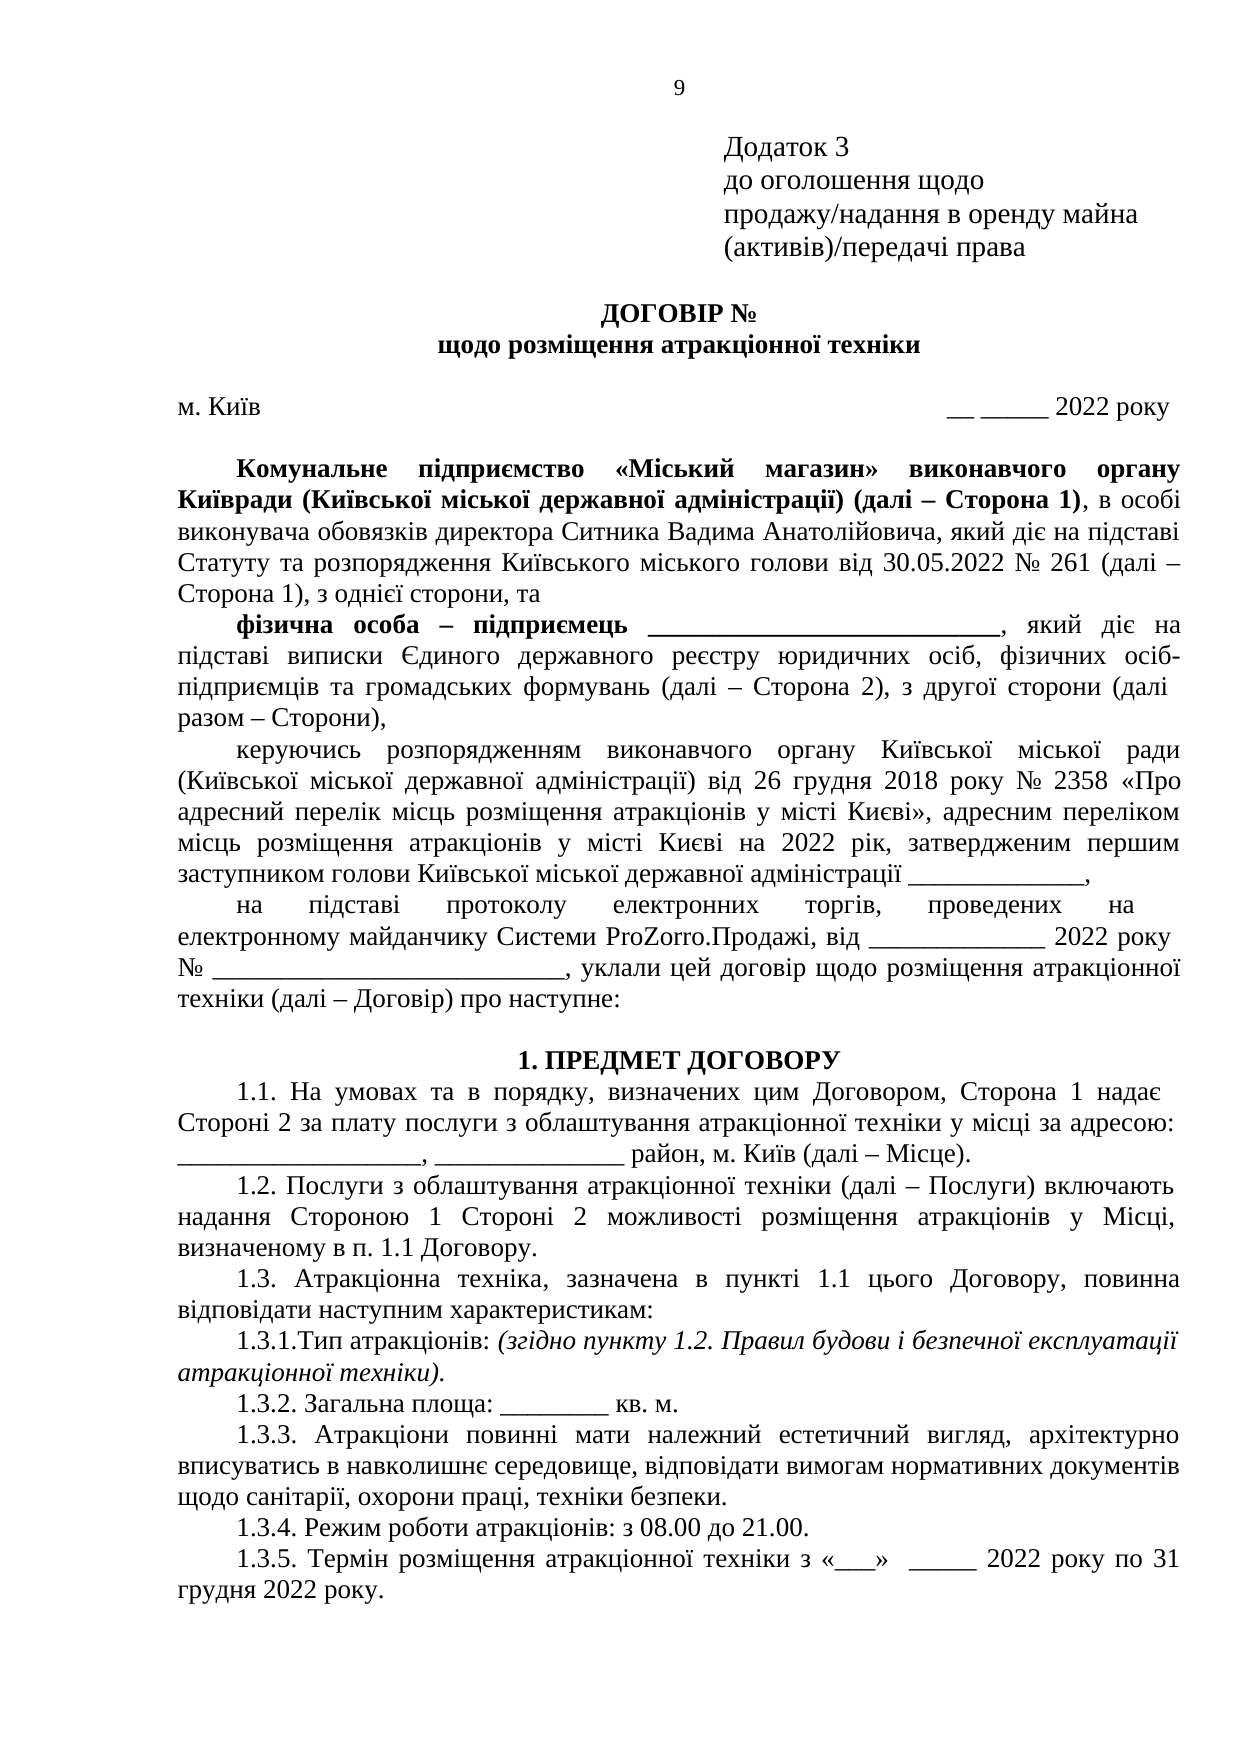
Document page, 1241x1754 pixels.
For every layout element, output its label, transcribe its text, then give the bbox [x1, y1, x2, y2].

text на підставі протоколу електронних торгів, проведених на електронному майданчику Системи ProZorro.Продажі, від _____________ 2022 року № __________________________, уклали цей договір щодо розміщення атракціонної техніки (далі – Договір) про наступне: [177, 888, 1181, 1013]
text м. Київ __ _____ 2022 року [177, 390, 1181, 421]
text 1.2. Послуги з облаштування атракціонної техніки (далі – Послуги) включають надання Стороною 1 Стороні 2 можливості розміщення атракціонів у Місці, визначеному в п. 1.1 Договору. [177, 1169, 1176, 1262]
text ДОГОВІР № [177, 297, 1181, 328]
text 1.3.1.Тип атракціонів: (згідно пункту 1.2. Правил будови і безпечної експлуатації атракціонної техніки). [177, 1324, 1181, 1387]
text Додаток 3 [723, 129, 1181, 162]
text 1.3.5. Термін розміщення атракціонної техніки з «___» _____ 2022 року по 31 грудня 2022 року. [177, 1542, 1181, 1605]
text 1.1. На умовах та в порядку, визначених цим Договором, Сторона 1 надає Стороні 2 за плату послуги з облаштування атракціонної техніки у місці за адресою: __________________, ______________ район, м. Київ (далі – Місце). [177, 1075, 1176, 1169]
text 1.3. Атракціонна техніка, зазначена в пункті 1.1 цього Договору, повинна відповідати наступним характеристикам: [177, 1262, 1181, 1324]
text Комунальне підприємство «Міський магазин» виконавчого органу Київради (Київської міської державної адміністрації) (далі – Сторона 1), в особі виконувача обовязків директора Ситника Вадима Анатолійовича, який діє на підставі Статуту та розпорядження Київського міського голови від 30.05.2022 № 261 (далі – Сторона 1), з однієї сторони, та [177, 452, 1181, 608]
text 1. ПРЕДМЕТ ДОГОВОРУ [177, 1044, 1181, 1075]
text керуючись розпорядженням виконавчого органу Київської міської ради (Київської міської державної адміністрації) від 26 грудня 2018 року № 2358 «Про адресний перелік місць розміщення атракціонів у місті Києві», адресним переліком місць розміщення атракціонів у місті Києві на 2022 рік, затвердженим першим заступником голови Київської міської державної адміністрації _____________, [177, 733, 1181, 888]
text 1.3.3. Атракціони повинні мати належний естетичний вигляд, архітектурно вписуватись в навколишнє середовище, відповідати вимогам нормативних документів щодо санітарії, охорони праці, техніки безпеки. [177, 1418, 1181, 1511]
text до оголошення щодо продажу/надання в оренду майна (активів)/передачі права [723, 162, 1181, 263]
text 1.3.2. Загальна площа: ________ кв. м. [177, 1387, 1181, 1418]
text фізична особа – підприємець __________________________, який діє на підставі виписки Єдиного державного реєстру юридичних осіб, фізичних осіб-підприємців та громадських формувань (далі – Сторона 2), з другої сторони (далі разом – Сторони), [177, 608, 1181, 733]
text щодо розміщення атракціонної техніки [177, 328, 1181, 359]
text 1.3.4. Режим роботи атракціонів: з 08.00 до 21.00. [177, 1511, 1181, 1542]
